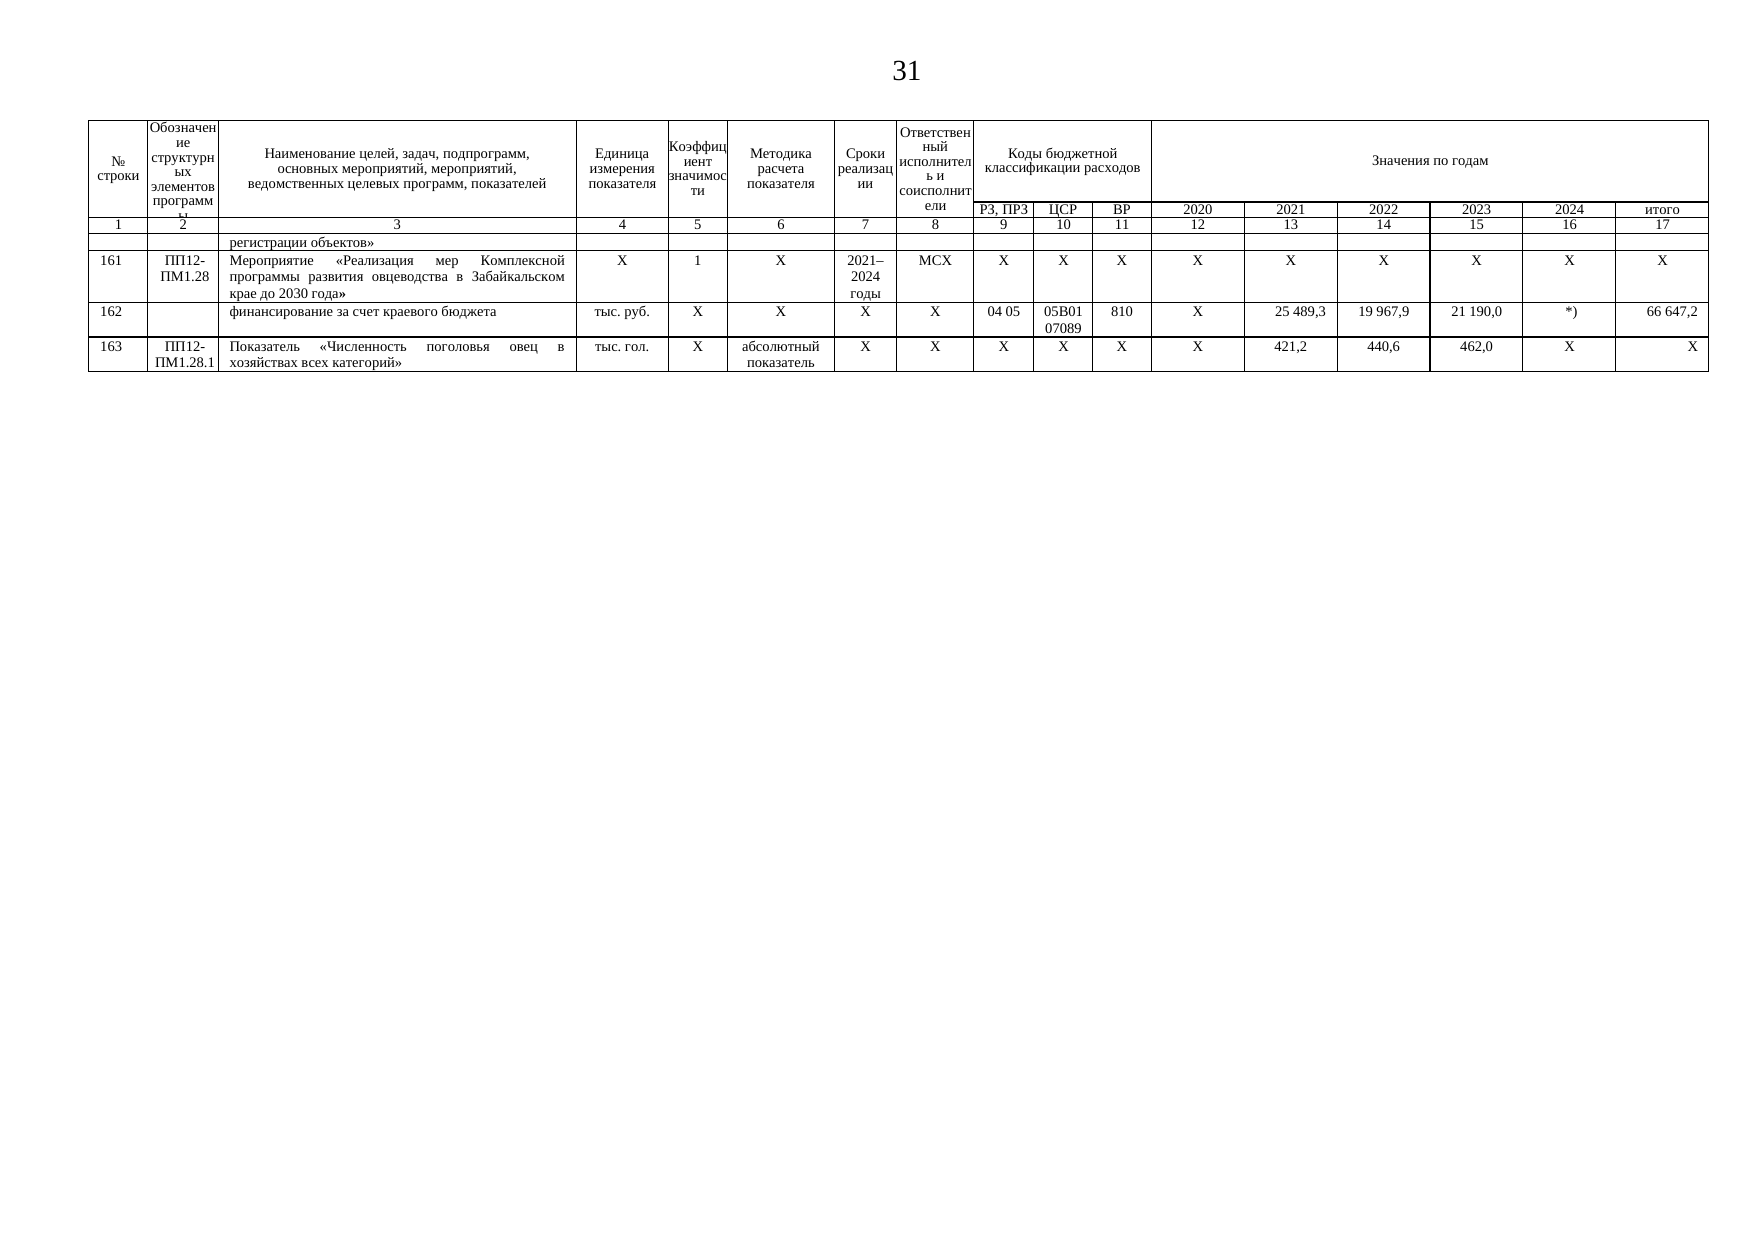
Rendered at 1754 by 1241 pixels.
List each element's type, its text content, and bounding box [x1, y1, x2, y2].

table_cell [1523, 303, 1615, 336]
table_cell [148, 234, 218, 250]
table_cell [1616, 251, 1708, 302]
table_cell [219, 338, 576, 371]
table_cell ВР [1093, 203, 1151, 217]
table_cell 2020 [1152, 203, 1244, 217]
table_cell 16 [1523, 218, 1615, 233]
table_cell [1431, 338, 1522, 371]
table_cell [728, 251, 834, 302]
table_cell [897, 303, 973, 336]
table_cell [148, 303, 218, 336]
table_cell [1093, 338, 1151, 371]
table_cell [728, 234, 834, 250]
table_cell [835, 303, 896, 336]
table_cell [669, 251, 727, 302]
table_cell 5 [669, 218, 727, 233]
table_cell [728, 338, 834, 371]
table_header Ответственный исполнитель и соисполнители [897, 121, 973, 217]
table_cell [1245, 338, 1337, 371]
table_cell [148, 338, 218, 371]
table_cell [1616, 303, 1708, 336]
table_cell РЗ, ПРЗ [974, 203, 1033, 217]
table_cell 10 [1034, 218, 1092, 233]
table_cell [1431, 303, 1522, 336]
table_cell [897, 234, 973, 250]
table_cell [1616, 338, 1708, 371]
table_cell 6 [728, 218, 834, 233]
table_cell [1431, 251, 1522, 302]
table_header Единица измерения показателя [577, 121, 668, 217]
table_cell 11 [1093, 218, 1151, 233]
table_header № строки [89, 121, 147, 217]
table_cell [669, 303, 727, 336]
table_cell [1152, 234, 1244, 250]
table_cell 13 [1245, 218, 1337, 233]
table_header Коды бюджетной классификации расходов [974, 121, 1151, 201]
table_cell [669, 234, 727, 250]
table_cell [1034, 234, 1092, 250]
table_header Наименование целей, задач, подпрограмм, основных мероприятий, мероприятий, ведомственных целевых программ, показателей [219, 121, 576, 217]
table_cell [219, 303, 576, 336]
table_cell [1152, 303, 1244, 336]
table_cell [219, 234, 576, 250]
table_header Значения по годам [1152, 121, 1708, 201]
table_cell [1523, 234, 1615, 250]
table_cell итого [1616, 203, 1708, 217]
table_cell ЦСР [1034, 203, 1092, 217]
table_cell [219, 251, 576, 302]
table_header Коэффициент значимости [669, 121, 727, 217]
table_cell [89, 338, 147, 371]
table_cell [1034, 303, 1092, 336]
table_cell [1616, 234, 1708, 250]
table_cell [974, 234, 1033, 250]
table_cell 15 [1431, 218, 1522, 233]
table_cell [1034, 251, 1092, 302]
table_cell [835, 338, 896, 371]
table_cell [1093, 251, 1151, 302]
table_cell 2023 [1431, 203, 1522, 217]
table_cell 14 [1338, 218, 1429, 233]
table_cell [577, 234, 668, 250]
table_cell 2 [148, 218, 218, 233]
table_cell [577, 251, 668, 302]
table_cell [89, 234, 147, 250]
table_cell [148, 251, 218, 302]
table_cell 8 [897, 218, 973, 233]
table_cell 3 [219, 218, 576, 233]
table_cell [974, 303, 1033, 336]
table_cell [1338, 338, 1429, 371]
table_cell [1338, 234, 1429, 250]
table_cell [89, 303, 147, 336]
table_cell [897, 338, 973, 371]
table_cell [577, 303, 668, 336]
table_header Обозначение структурных элементов программы [148, 121, 218, 217]
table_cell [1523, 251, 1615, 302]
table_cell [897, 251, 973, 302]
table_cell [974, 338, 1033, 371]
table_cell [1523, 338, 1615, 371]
table_cell 2021 [1245, 203, 1337, 217]
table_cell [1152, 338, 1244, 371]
table_cell 7 [835, 218, 896, 233]
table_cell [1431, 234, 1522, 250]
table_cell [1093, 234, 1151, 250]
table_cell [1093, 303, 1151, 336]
table_header Сроки реализации [835, 121, 896, 217]
table_cell 2022 [1338, 203, 1429, 217]
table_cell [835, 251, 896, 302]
table_cell 17 [1616, 218, 1708, 233]
table_cell 12 [1152, 218, 1244, 233]
table_cell 4 [577, 218, 668, 233]
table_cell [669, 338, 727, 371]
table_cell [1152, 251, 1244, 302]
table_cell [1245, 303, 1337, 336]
table_header Методика расчета показателя [728, 121, 834, 217]
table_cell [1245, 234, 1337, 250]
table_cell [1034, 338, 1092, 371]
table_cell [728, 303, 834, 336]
table_cell 9 [974, 218, 1033, 233]
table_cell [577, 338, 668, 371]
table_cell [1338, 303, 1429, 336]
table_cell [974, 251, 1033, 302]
table_cell 2024 [1523, 203, 1615, 217]
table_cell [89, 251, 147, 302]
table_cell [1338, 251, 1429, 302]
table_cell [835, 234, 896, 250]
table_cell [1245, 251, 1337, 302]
table_cell 1 [89, 218, 147, 233]
